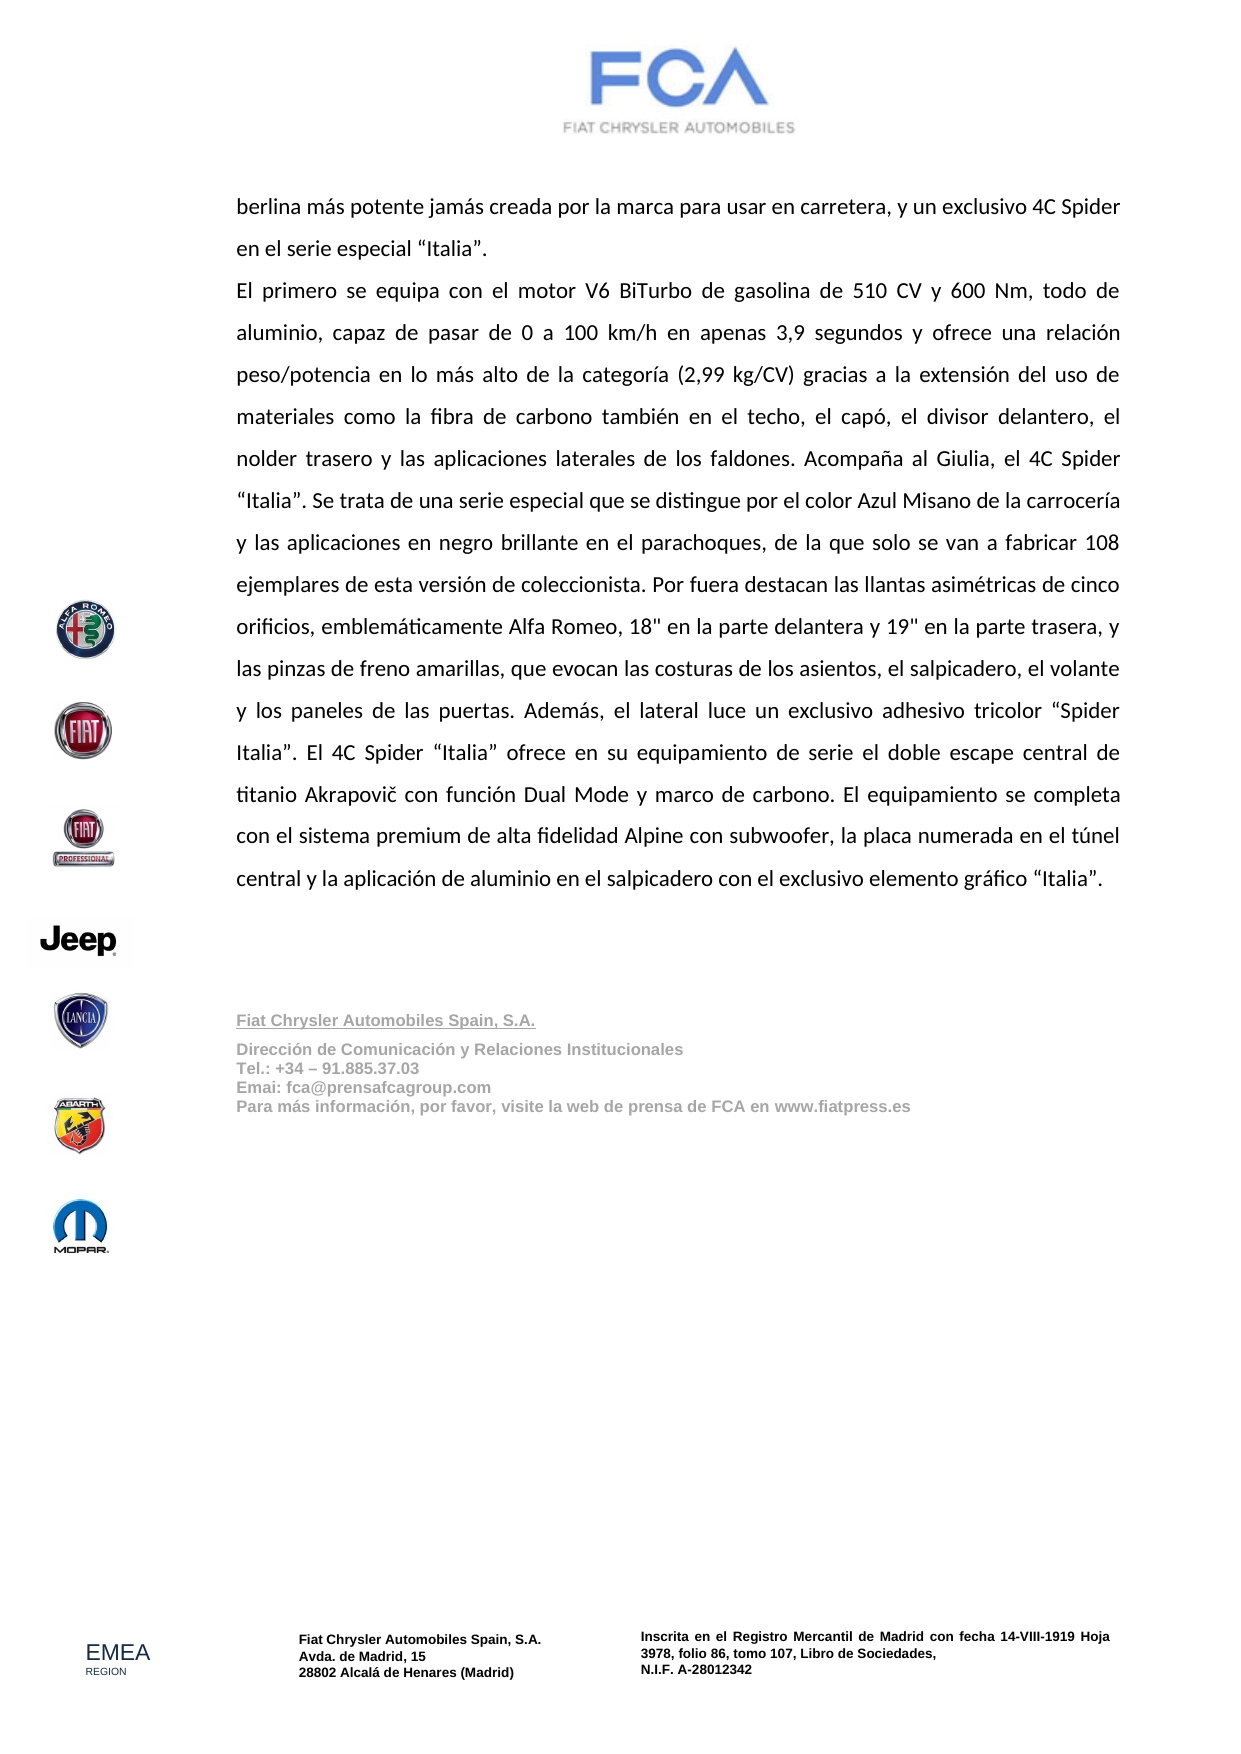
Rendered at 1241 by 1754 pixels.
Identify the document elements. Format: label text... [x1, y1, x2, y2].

text Tel.: +34 – 91.885.37.03 [236, 1059, 1063, 1078]
text Dirección de Comunicación y Relaciones Institucionales [236, 1039, 1063, 1059]
picture [53, 701, 113, 761]
picture [51, 595, 119, 663]
picture [28, 917, 133, 969]
text Para más información, por favor, visite la web de prensa de FCA en www.fiatpress.es [236, 1097, 1063, 1116]
picture [562, 44, 797, 135]
text El primero se equipa con el motor V6 BiTurbo de gasolina de 510 CV y 600 Nm, todo de aluminio, capaz de pasar de 0 a 100 km/h en apenas 3,9 segundos y ofrece una relación peso/potencia en lo más alto de la categoría (2,99 kg/CV) gracias a la extensión del uso de materiales como la fibra de carbono también en el techo, el capó, el divisor delantero, el nolder trasero y las aplicaciones laterales de los faldones. Acompaña al Giulia, el 4C Spider “Italia”. Se trata de una serie especial que se distingue por el color Azul Misano de la carrocería y las aplicaciones en negro brillante en el parachoques, de la que solo se van a fabricar 108 ejemplares de esta versión de coleccionista. Por fuera destacan las llantas asimétricas de cinco orificios, emblemáticamente Alfa Romeo, 18" en la parte delantera y 19" en la parte trasera, y las pinzas de freno amarillas, que evocan las costuras de los asientos, el salpicadero, el volante y los paneles de las puertas. Además, el lateral luce un exclusivo adhesivo tricolor “Spider Italia”. El 4C Spider “Italia” ofrece en su equipamiento de serie el doble escape central de titanio Akrapovič con función Dual Mode y marco de carbono. El equipamiento se completa con el sistema premium de alta fidelidad Alpine con subwoofer, la placa numerada en el túnel central y la aplicación de aluminio en el salpicadero con el exclusivo elemento gráfico “Italia”. [236, 276, 1122, 892]
text Fiat Chrysler Automobiles Spain, S.A. [236, 1011, 1063, 1030]
picture [51, 991, 111, 1050]
picture [48, 805, 119, 870]
picture [53, 1199, 109, 1253]
text Emai: fca@prensafcagroup.com [236, 1078, 1063, 1097]
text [236, 192, 1122, 262]
picture [50, 1093, 109, 1156]
